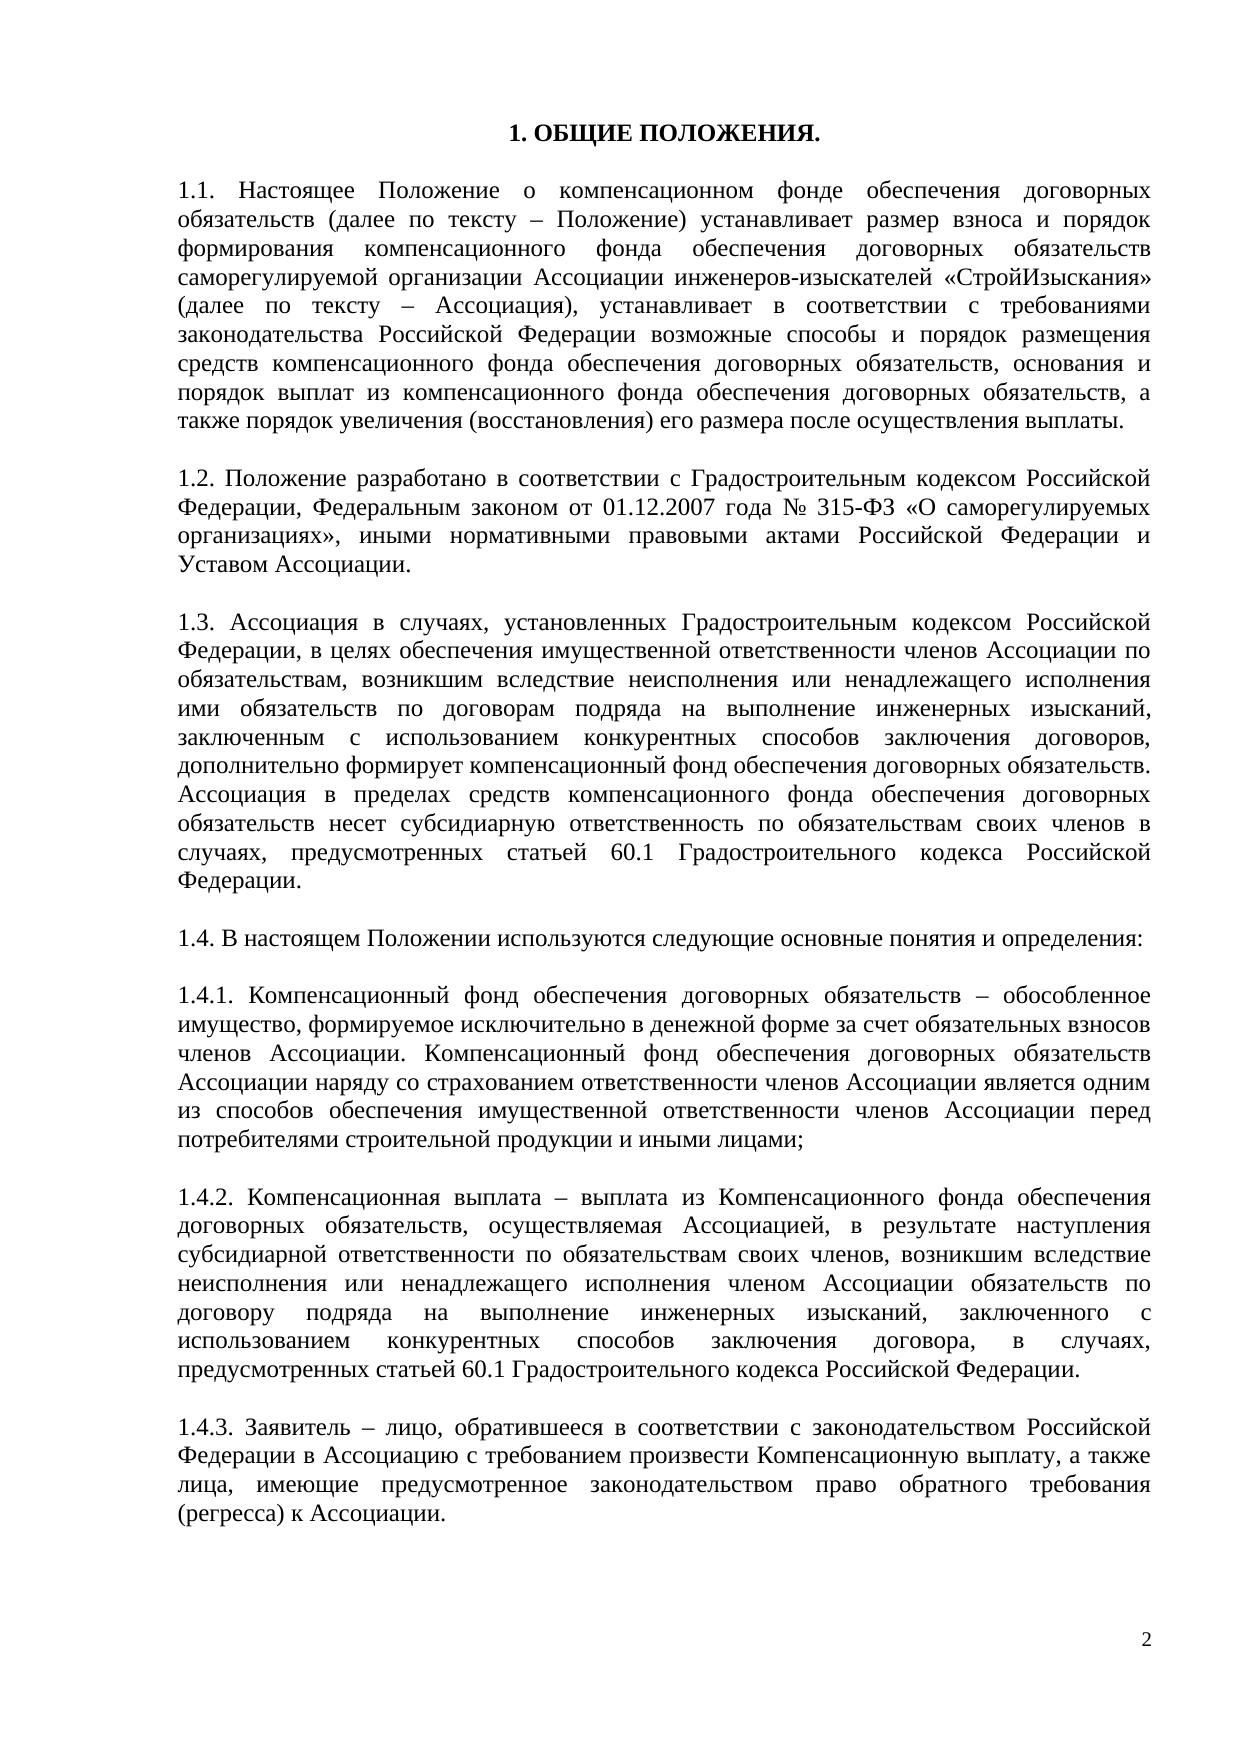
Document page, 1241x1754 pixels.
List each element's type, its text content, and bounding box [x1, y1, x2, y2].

text 1.4.2. Компенсационная выплата – выплата из Компенсационного фонда обеспечения договорных обязательств, осуществляемая Ассоциацией, в результате наступления субсидиарной ответственности по обязательствам своих членов, возникшим вследствие неисполнения или ненадлежащего исполнения членом Ассоциации обязательств по договору подряда на выполнение инженерных изысканий, заключенного с использованием конкурентных способов заключения договора, в случаях, предусмотренных статьей 60.1 Градостроительного кодекса Российской Федерации. [177, 1182, 1152, 1383]
text 1.3. Ассоциация в случаях, установленных Градостроительным кодексом Российской Федерации, в целях обеспечения имущественной ответственности членов Ассоциации по обязательствам, возникшим вследствие неисполнения или ненадлежащего исполнения ими обязательств по договорам подряда на выполнение инженерных изысканий, заключенным с использованием конкурентных способов заключения договоров, дополнительно формирует компенсационный фонд обеспечения договорных обязательств. Ассоциация в пределах средств компенсационного фонда обеспечения договорных обязательств несет субсидиарную ответственность по обязательствам своих членов в случаях, предусмотренных статьей 60.1 Градостроительного кодекса Российской Федерации. [177, 607, 1152, 894]
text 1.4. В настоящем Положении используются следующие основные понятия и определения: [177, 923, 1152, 952]
text 1.4.3. Заявитель – лицо, обратившееся в соответствии с законодательством Российской Федерации в Ассоциацию с требованием произвести Компенсационную выплату, а также лица, имеющие предусмотренное законодательством право обратного требования (регресса) к Ассоциации. [177, 1412, 1152, 1527]
text 1.2. Положение разработано в соответствии с Градостроительным кодексом Российской Федерации, Федеральным законом от 01.12.2007 года № 315-ФЗ «О саморегулируемых организациях», иными нормативными правовыми актами Российской Федерации и Уставом Ассоциации. [177, 463, 1152, 578]
text 1. ОБЩИЕ ПОЛОЖЕНИЯ. [177, 118, 1152, 147]
text 1.4.1. Компенсационный фонд обеспечения договорных обязательств – обособленное имущество, формируемое исключительно в денежной форме за счет обязательных взносов членов Ассоциации. Компенсационный фонд обеспечения договорных обязательств Ассоциации наряду со страхованием ответственности членов Ассоциации является одним из способов обеспечения имущественной ответственности членов Ассоциации перед потребителями строительной продукции и иными лицами; [177, 981, 1152, 1153]
text 1.1. Настоящее Положение о компенсационном фонде обеспечения договорных обязательств (далее по тексту – Положение) устанавливает размер взноса и порядок формирования компенсационного фонда обеспечения договорных обязательств саморегулируемой организации Ассоциации инженеров-изыскателей «СтройИзыскания» (далее по тексту – Ассоциация), устанавливает в соответствии с требованиями законодательства Российской Федерации возможные способы и порядок размещения средств компенсационного фонда обеспечения договорных обязательств, основания и порядок выплат из компенсационного фонда обеспечения договорных обязательств, а также порядок увеличения (восстановления) его размера после осуществления выплаты. [177, 176, 1152, 434]
